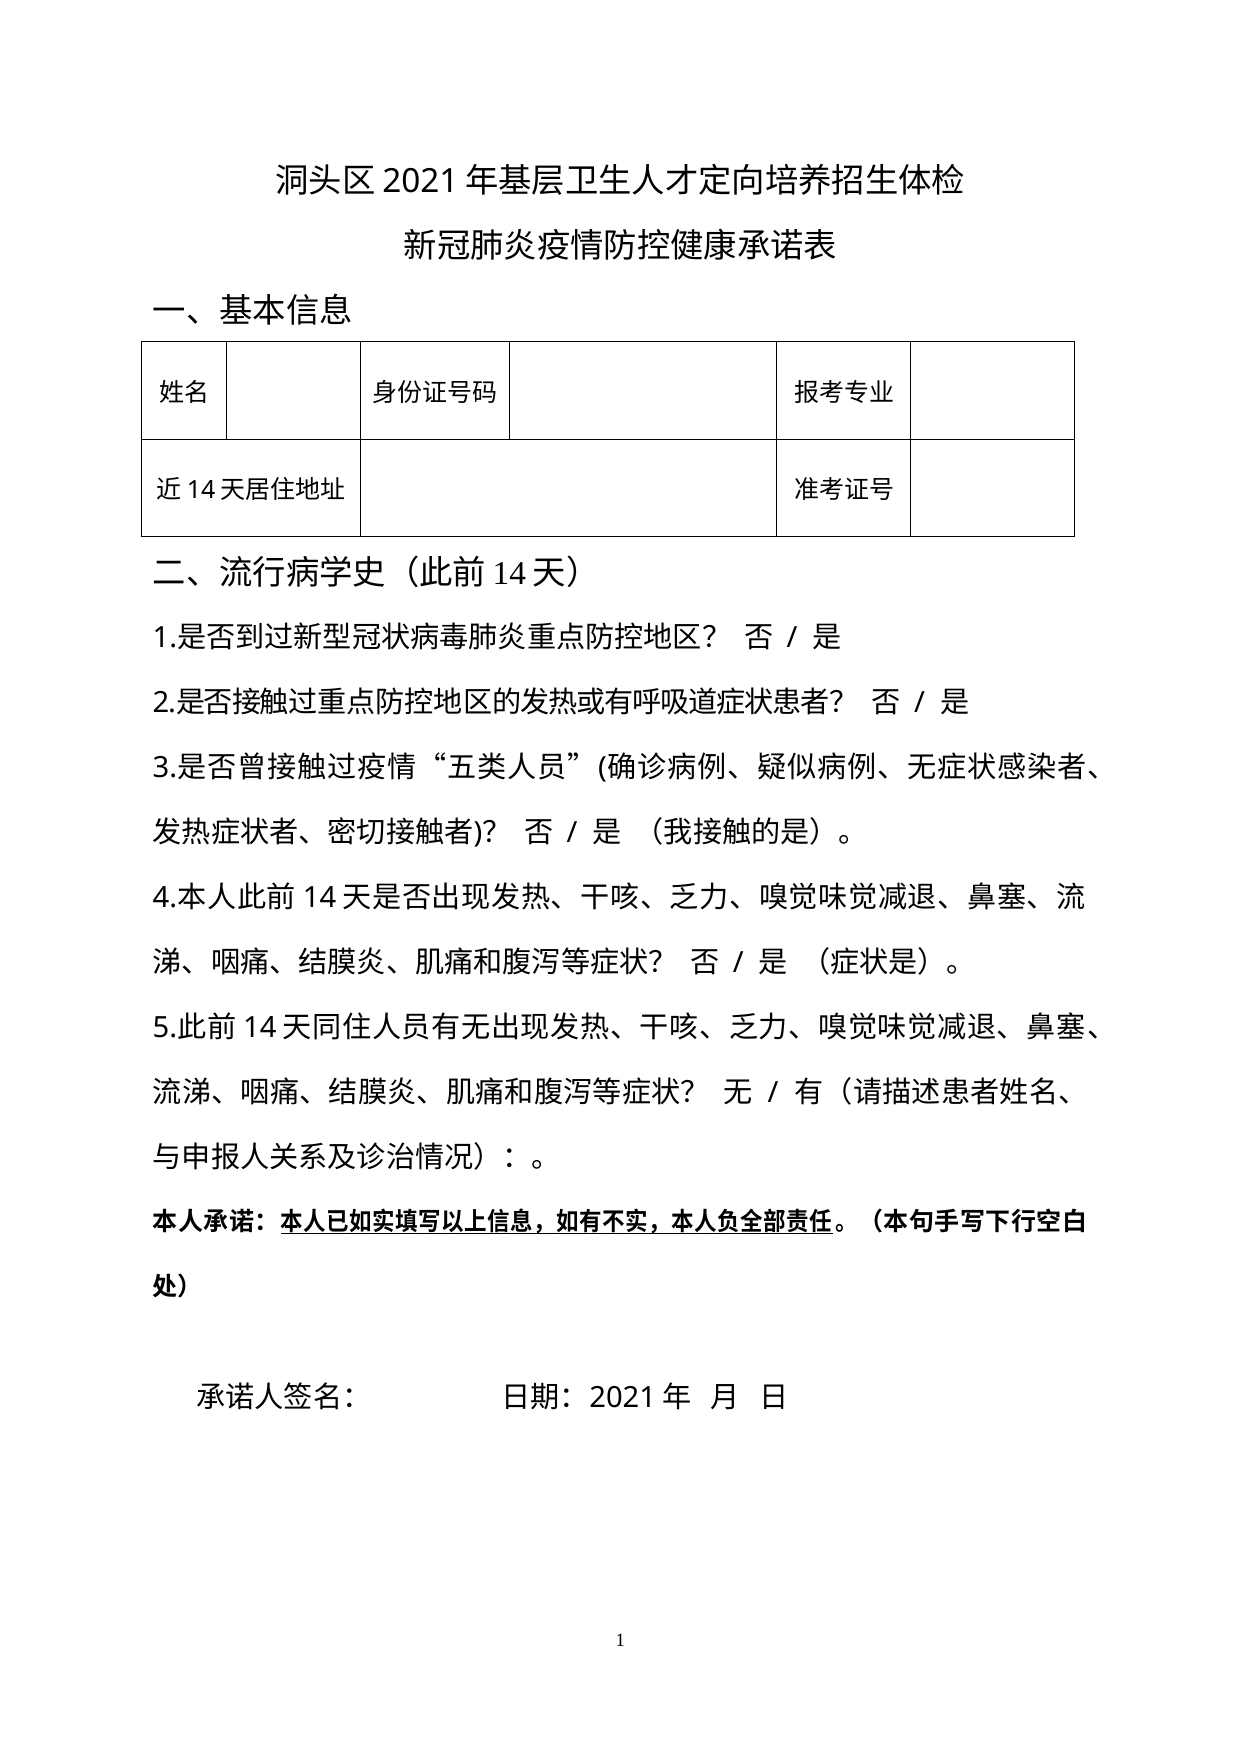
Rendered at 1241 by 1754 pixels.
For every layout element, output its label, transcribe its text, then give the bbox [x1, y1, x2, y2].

text 一、基本信息 [152, 276, 1088, 341]
table_cell [361, 440, 776, 536]
text 1.是否到过新型冠状病毒肺炎重点防控地区？ 否 / 是 [152, 602, 1088, 667]
text 洞头区2021年基层卫生人才定向培养招生体检 [152, 146, 1088, 211]
text 新冠肺炎疫情防控健康承诺表 [152, 211, 1088, 276]
table_header [510, 342, 776, 438]
table_cell [911, 440, 1074, 536]
table_header 身份证号码 [361, 342, 509, 438]
text 承诺人签名： 日期：2021年 月 日 [152, 1362, 1088, 1427]
text 二、流行病学史（此前14天） [152, 537, 1088, 602]
text 3.是否曾接触过疫情“五类人员”(确诊病例、疑似病例、无症状感染者、发热症状者、密切接触者)？ 否 / 是 （我接触的是）。 [152, 732, 1088, 862]
text 5.此前14天同住人员有无出现发热、干咳、乏力、嗅觉味觉减退、鼻塞、流涕、咽痛、结膜炎、肌痛和腹泻等症状？ 无 / 有（请描述患者姓名、与申报人关系及诊治情况）：。 [152, 992, 1088, 1187]
text 2.是否接触过重点防控地区的发热或有呼吸道症状患者？ 否 / 是 [152, 667, 1088, 732]
table_header [227, 342, 360, 438]
table_cell 准考证号 [777, 440, 910, 536]
table_header 姓名 [142, 342, 226, 438]
table_cell 近14天居住地址 [142, 440, 360, 536]
text 4.本人此前14天是否出现发热、干咳、乏力、嗅觉味觉减退、鼻塞、流涕、咽痛、结膜炎、肌痛和腹泻等症状？ 否 / 是 （症状是）。 [152, 862, 1088, 992]
table_header 报考专业 [777, 342, 910, 438]
table_header [911, 342, 1074, 438]
text 本人承诺：本人已如实填写以上信息，如有不实，本人负全部责任。（本句手写下行空白处） [152, 1187, 1088, 1317]
